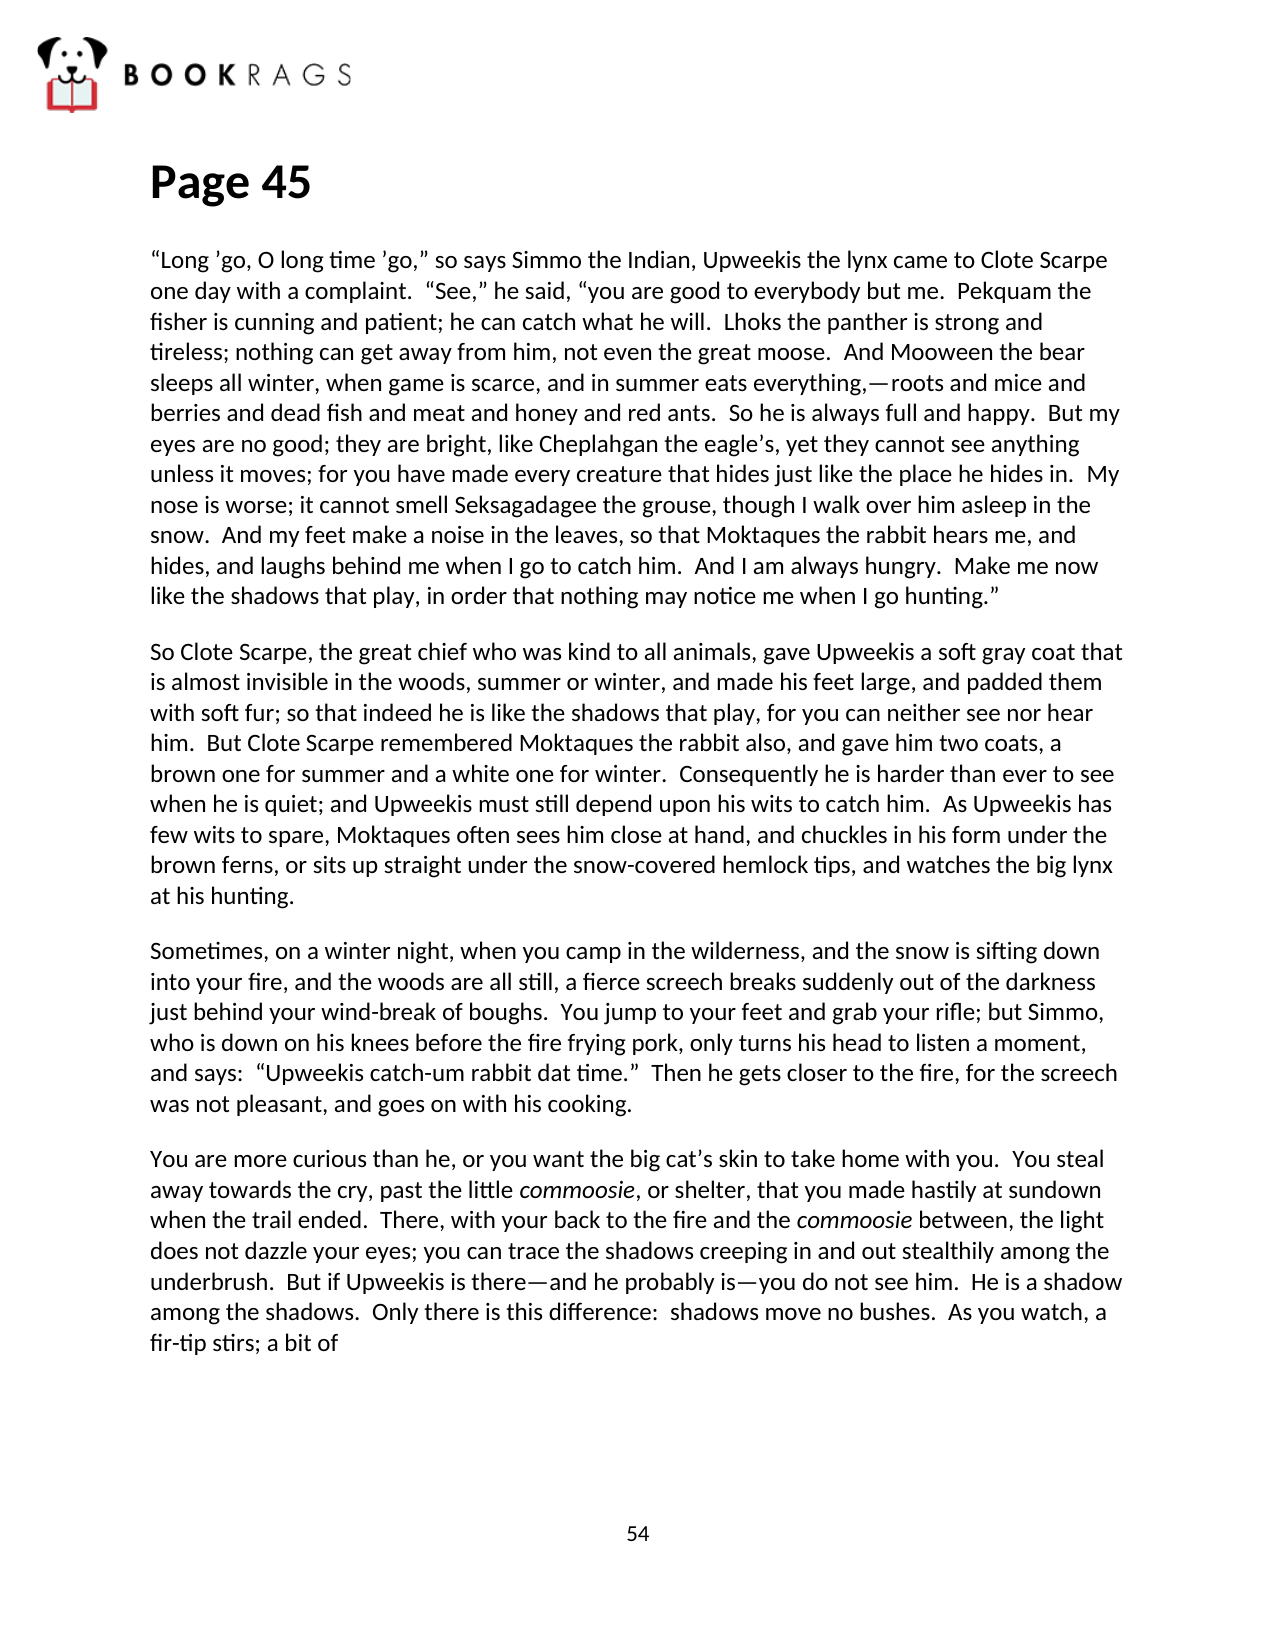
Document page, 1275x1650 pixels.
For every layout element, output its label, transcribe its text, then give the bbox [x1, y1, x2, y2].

text Sometimes, on a winter night, when you camp in the wilderness, and the snow is sifting down into your fire, and the woods are all still, a fierce screech breaks suddenly out of the darkness just behind your wind-break of boughs. You jump to your feet and grab your rifle; but Simmo, who is down on his knees before the fire frying pork, only turns his head to listen a moment, and says: “Upweekis catch-um rabbit dat time.” Then he gets closer to the fire, for the screech was not pleasant, and goes on with his cooking. [150, 936, 1125, 1119]
text Page 45 [150, 150, 1125, 211]
text So Clote Scarpe, the great chief who was kind to all animals, gave Upweekis a soft gray coat that is almost invisible in the woods, summer or winter, and made his feet large, and padded them with soft fur; so that indeed he is like the shadows that play, for you can neither see nor hear him. But Clote Scarpe remembered Moktaques the rabbit also, and gave him two coats, a brown one for summer and a white one for winter. Consequently he is harder than ever to see when he is quiet; and Upweekis must still depend upon his wits to catch him. As Upweekis has few wits to spare, Moktaques often sees him close at hand, and chuckles in his form under the brown ferns, or sits up straight under the snow-covered hemlock tips, and watches the big lynx at his hunting. [150, 636, 1125, 911]
picture [37, 37, 351, 113]
text You are more curious than he, or you want the big cat’s skin to take home with you. You steal away towards the cry, past the little commoosie, or shelter, that you made hastily at sundown when the trail ended. There, with your back to the fire and the commoosie between, the light does not dazzle your eyes; you can trace the shadows creeping in and out stealthily among the underbrush. But if Upweekis is there—­and he probably is—­you do not see him. He is a shadow among the shadows. Only there is this difference: shadows move no bushes. As you watch, a fir-tip stirs; a bit of [150, 1144, 1125, 1357]
text “Long ’go, O long time ’go,” so says Simmo the Indian, Upweekis the lynx came to Clote Scarpe one day with a complaint. “See,” he said, “you are good to everybody but me. Pekquam the fisher is cunning and patient; he can catch what he will. Lhoks the panther is strong and tireless; nothing can get away from him, not even the great moose. And Mooween the bear sleeps all winter, when game is scarce, and in summer eats everything,—­roots and mice and berries and dead fish and meat and honey and red ants. So he is always full and happy. But my eyes are no good; they are bright, like Cheplahgan the eagle’s, yet they cannot see anything unless it moves; for you have made every creature that hides just like the place he hides in. My nose is worse; it cannot smell Seksagadagee the grouse, though I walk over him asleep in the snow. And my feet make a noise in the leaves, so that Moktaques the rabbit hears me, and hides, and laughs behind me when I go to catch him. And I am always hungry. Make me now like the shadows that play, in order that nothing may notice me when I go hunting.” [150, 244, 1125, 611]
